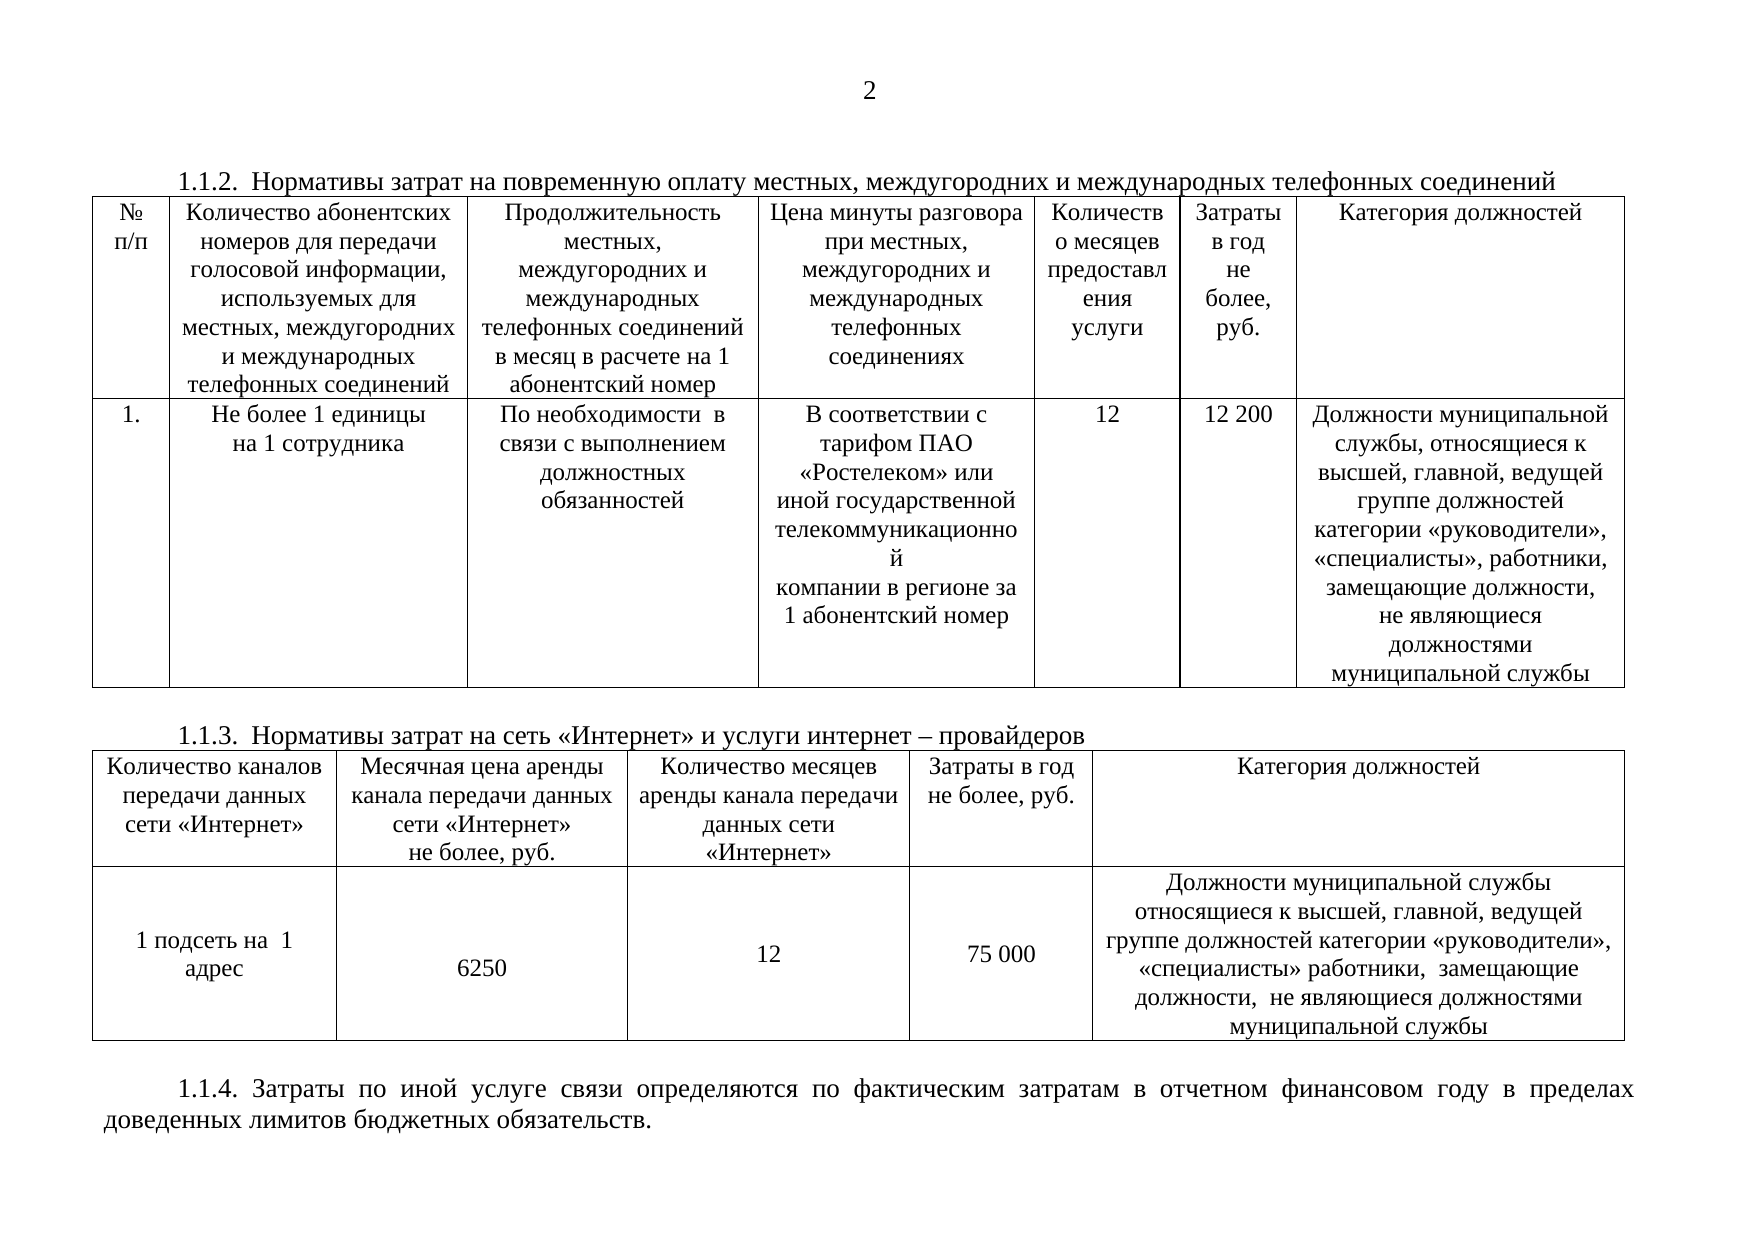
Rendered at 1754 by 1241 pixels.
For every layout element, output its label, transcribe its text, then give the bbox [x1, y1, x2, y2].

table_header Количество абонентских номеров для передачи голосовой информации, используемых для местных, междугородних и международных телефонных соединений [170, 197, 467, 398]
table_header Цена минуты разговора при местных, междугородних и международных телефонных соединениях [759, 197, 1034, 398]
table_header Месячная цена аренды канала передачи данных сети «Интернет» не более, руб. [337, 751, 627, 866]
table_header Затраты в год не более, руб. [910, 751, 1092, 866]
list Нормативы затрат на сеть «Интернет» и услуги интернет – провайдеров [103, 719, 1636, 750]
table_cell 1 подсеть на 1 адрес [93, 867, 336, 1040]
table_header Количество каналов передачи данных сети «Интернет» [93, 751, 336, 866]
table_cell 75 000 [910, 867, 1092, 1040]
table_header Количество месяцев предоставления услуги [1035, 197, 1179, 398]
table_cell 12 200 [1181, 399, 1296, 687]
text 1.1.4. Затраты по иной услуге связи определяются по фактическим затратам в отчетном финансовом году в пределах доведенных лимитов бюджетных обязательств. [103, 1072, 1636, 1134]
table_cell В соответствии с тарифом ПАО «Ростелеком» или иной государственной телекоммуникационной компании в регионе за 1 абонентский номер [759, 399, 1034, 687]
table_cell 12 [628, 867, 909, 1040]
table_cell 12 [1035, 399, 1179, 687]
table_header Категория должностей [1093, 751, 1624, 866]
table_header Затраты в год не более, руб. [1181, 197, 1296, 398]
table_header Продолжительность местных, междугородних и международных телефонных соединений в месяц в расчете на 1 абонентский номер [468, 197, 758, 398]
table_header № п/п [93, 197, 169, 398]
table_header Категория должностей [1297, 197, 1624, 398]
table_header Количество месяцев аренды канала передачи данных сети «Интернет» [628, 751, 909, 866]
table_cell 1. [93, 399, 169, 687]
table_cell Должности муниципальной службы относящиеся к высшей, главной, ведущей группе должностей категории «руководители», «специалисты» работники, замещающие должности, не являющиеся должностями муниципальной службы [1093, 867, 1624, 1040]
table_cell 6250 [337, 867, 627, 1040]
list Нормативы затрат на повременную оплату местных, междугородних и международных телефонных соединений [103, 165, 1636, 196]
table_cell Должности муниципальной службы, относящиеся к высшей, главной, ведущей группе должностей категории «руководители», «специалисты», работники, замещающие должности, не являющиеся должностями муниципальной службы [1297, 399, 1624, 687]
table_cell Не более 1 единицы на 1 сотрудника [170, 399, 467, 687]
table_cell По необходимости в связи с выполнением должностных обязанностей [468, 399, 758, 687]
